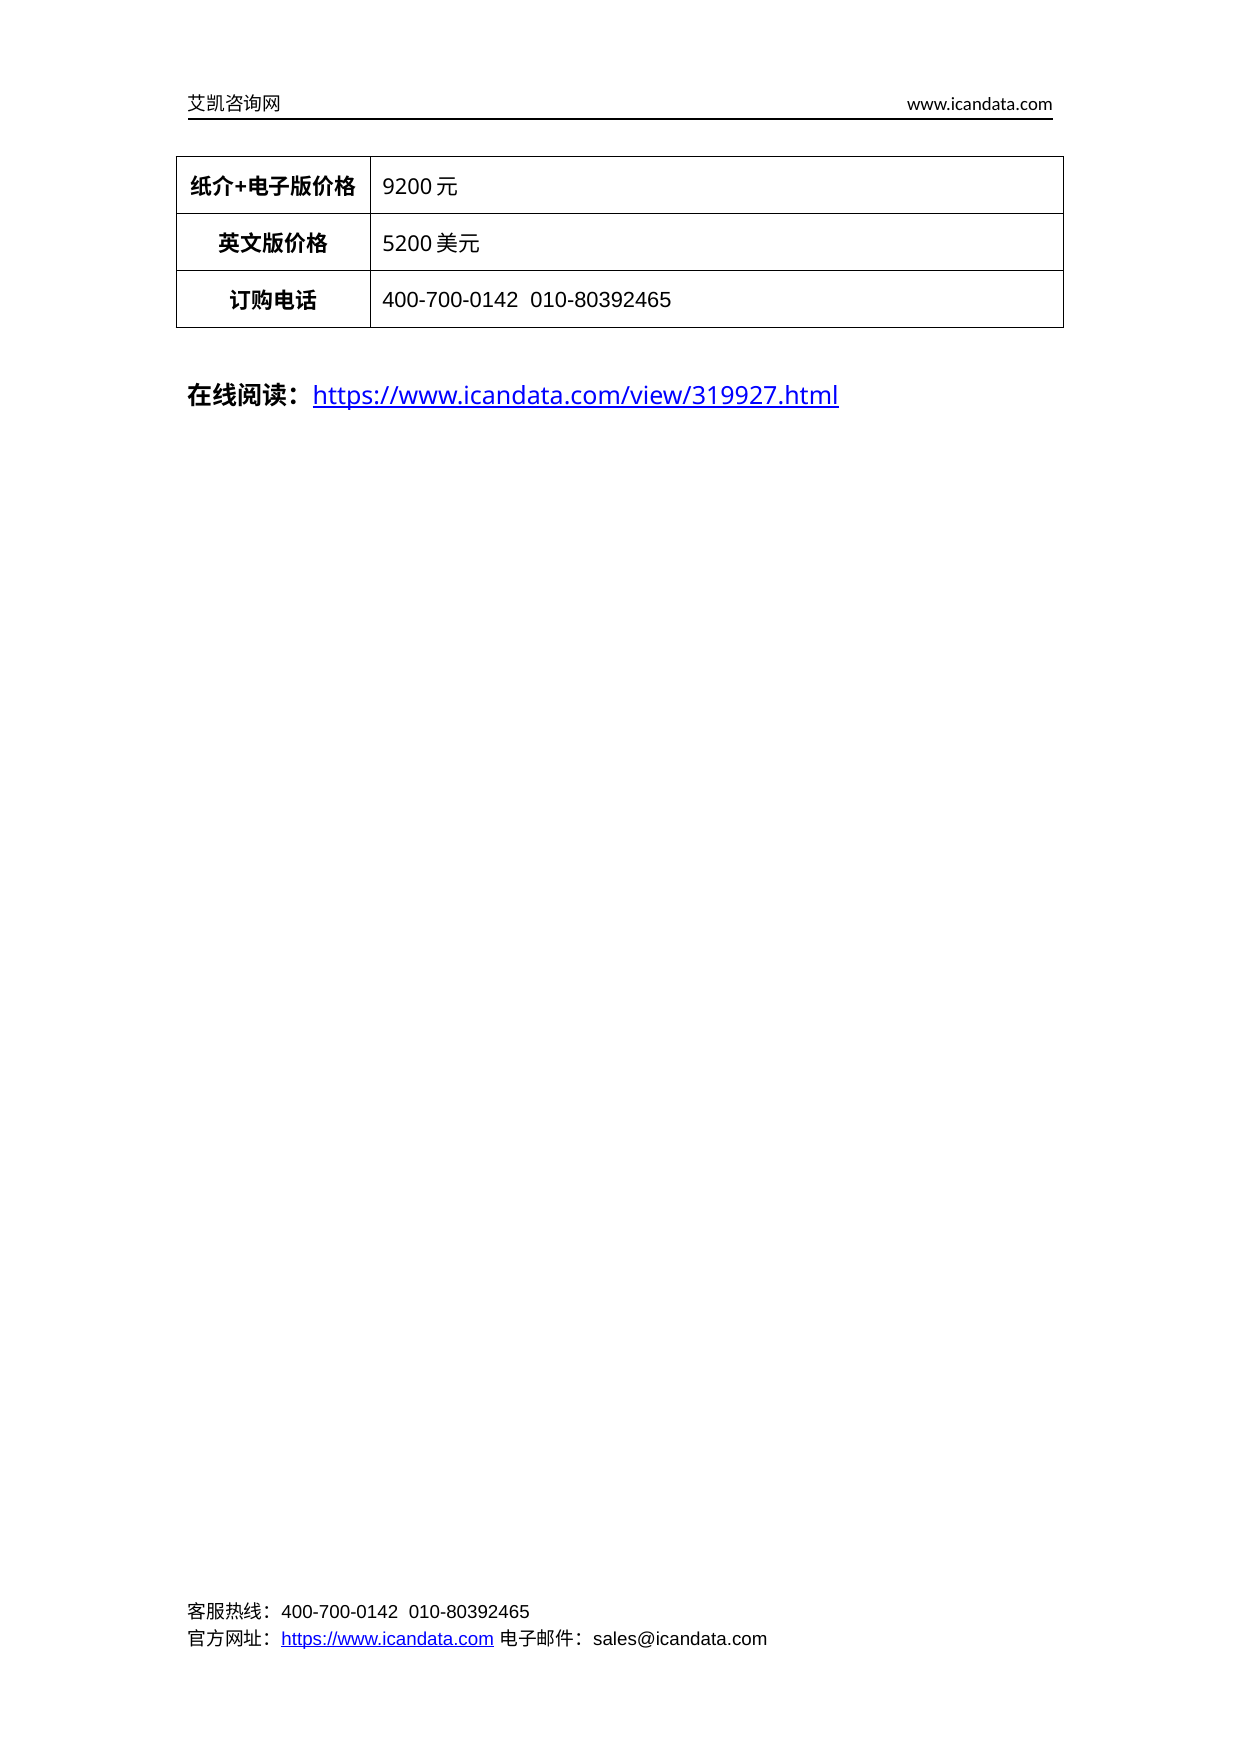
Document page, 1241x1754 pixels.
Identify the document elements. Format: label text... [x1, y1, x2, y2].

table_cell 9200元 [371, 157, 1063, 213]
table_cell 纸介+电子版价格 [177, 157, 370, 213]
text 在线阅读：https://www.icandata.com/view/319927.html [187, 361, 1053, 426]
table_cell 英文版价格 [177, 214, 370, 270]
table_cell 5200美元 [371, 214, 1063, 270]
table_cell 订购电话 [177, 271, 370, 327]
table_cell 400-700-0142 010-80392465 [371, 271, 1063, 327]
